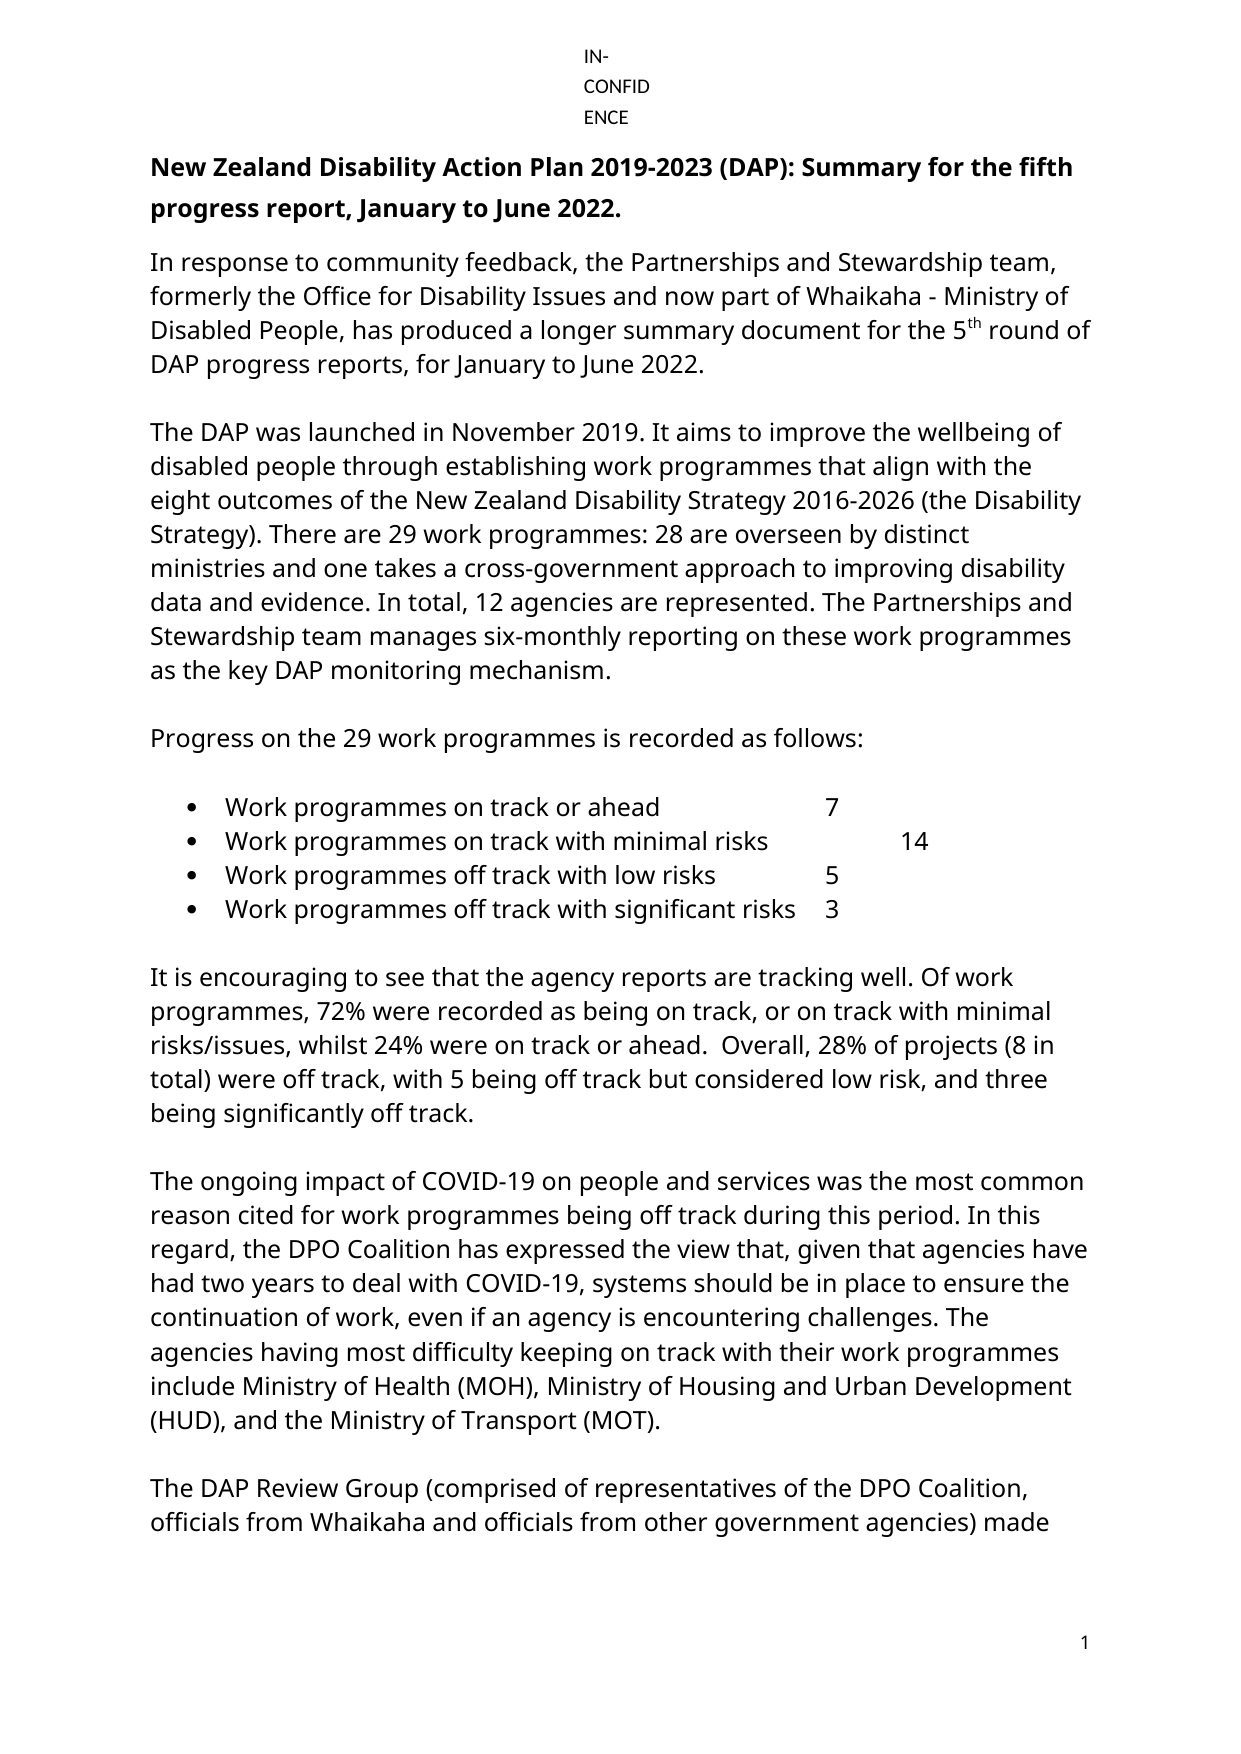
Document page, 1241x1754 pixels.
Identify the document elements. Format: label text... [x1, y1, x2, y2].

text The ongoing impact of COVID-19 on people and services was the most common reason cited for work programmes being off track during this period. In this regard, the DPO Coalition has expressed the view that, given that agencies have had two years to deal with COVID-19, systems should be in place to ensure the continuation of work, even if an agency is encountering challenges. The agencies having most difficulty keeping on track with their work programmes include Ministry of Health (MOH), Ministry of Housing and Urban Development (HUD), and the Ministry of Transport (MOT). [150, 1164, 1090, 1436]
list Work programmes off track with significant risks 3 [187, 891, 1090, 925]
text It is encouraging to see that the agency reports are tracking well. Of work programmes, 72% were recorded as being on track, or on track with minimal risks/issues, whilst 24% were on track or ahead. Overall, 28% of projects (8 in total) were off track, with 5 being off track but considered low risk, and three being significantly off track. [150, 959, 1090, 1130]
list Work programmes off track with low risks 5 [187, 857, 1090, 891]
text Progress on the 29 work programmes is recorded as follows: [150, 721, 1090, 755]
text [150, 1470, 1090, 1538]
text In response to community feedback, the Partnerships and Stewardship team, formerly the Office for Disability Issues and now part of Whaikaha - Ministry of Disabled People, has produced a longer summary document for the 5th round of DAP progress reports, for January to June 2022. [150, 244, 1090, 380]
text The DAP was launched in November 2019. It aims to improve the wellbeing of disabled people through establishing work programmes that align with the eight outcomes of the New Zealand Disability Strategy 2016-2026 (the Disability Strategy). There are 29 work programmes: 28 are overseen by distinct ministries and one takes a cross-government approach to improving disability data and evidence. In total, 12 agencies are represented. The Partnerships and Stewardship team manages six-monthly reporting on these work programmes as the key DAP monitoring mechanism. [150, 414, 1090, 687]
list Work programmes on track with minimal risks 14 [187, 823, 1090, 857]
subtitle New Zealand Disability Action Plan 2019-2023 (DAP): Summary for the fifth progress report, January to June 2022. [150, 150, 1090, 225]
list Work programmes on track or ahead 7 [187, 789, 1090, 823]
